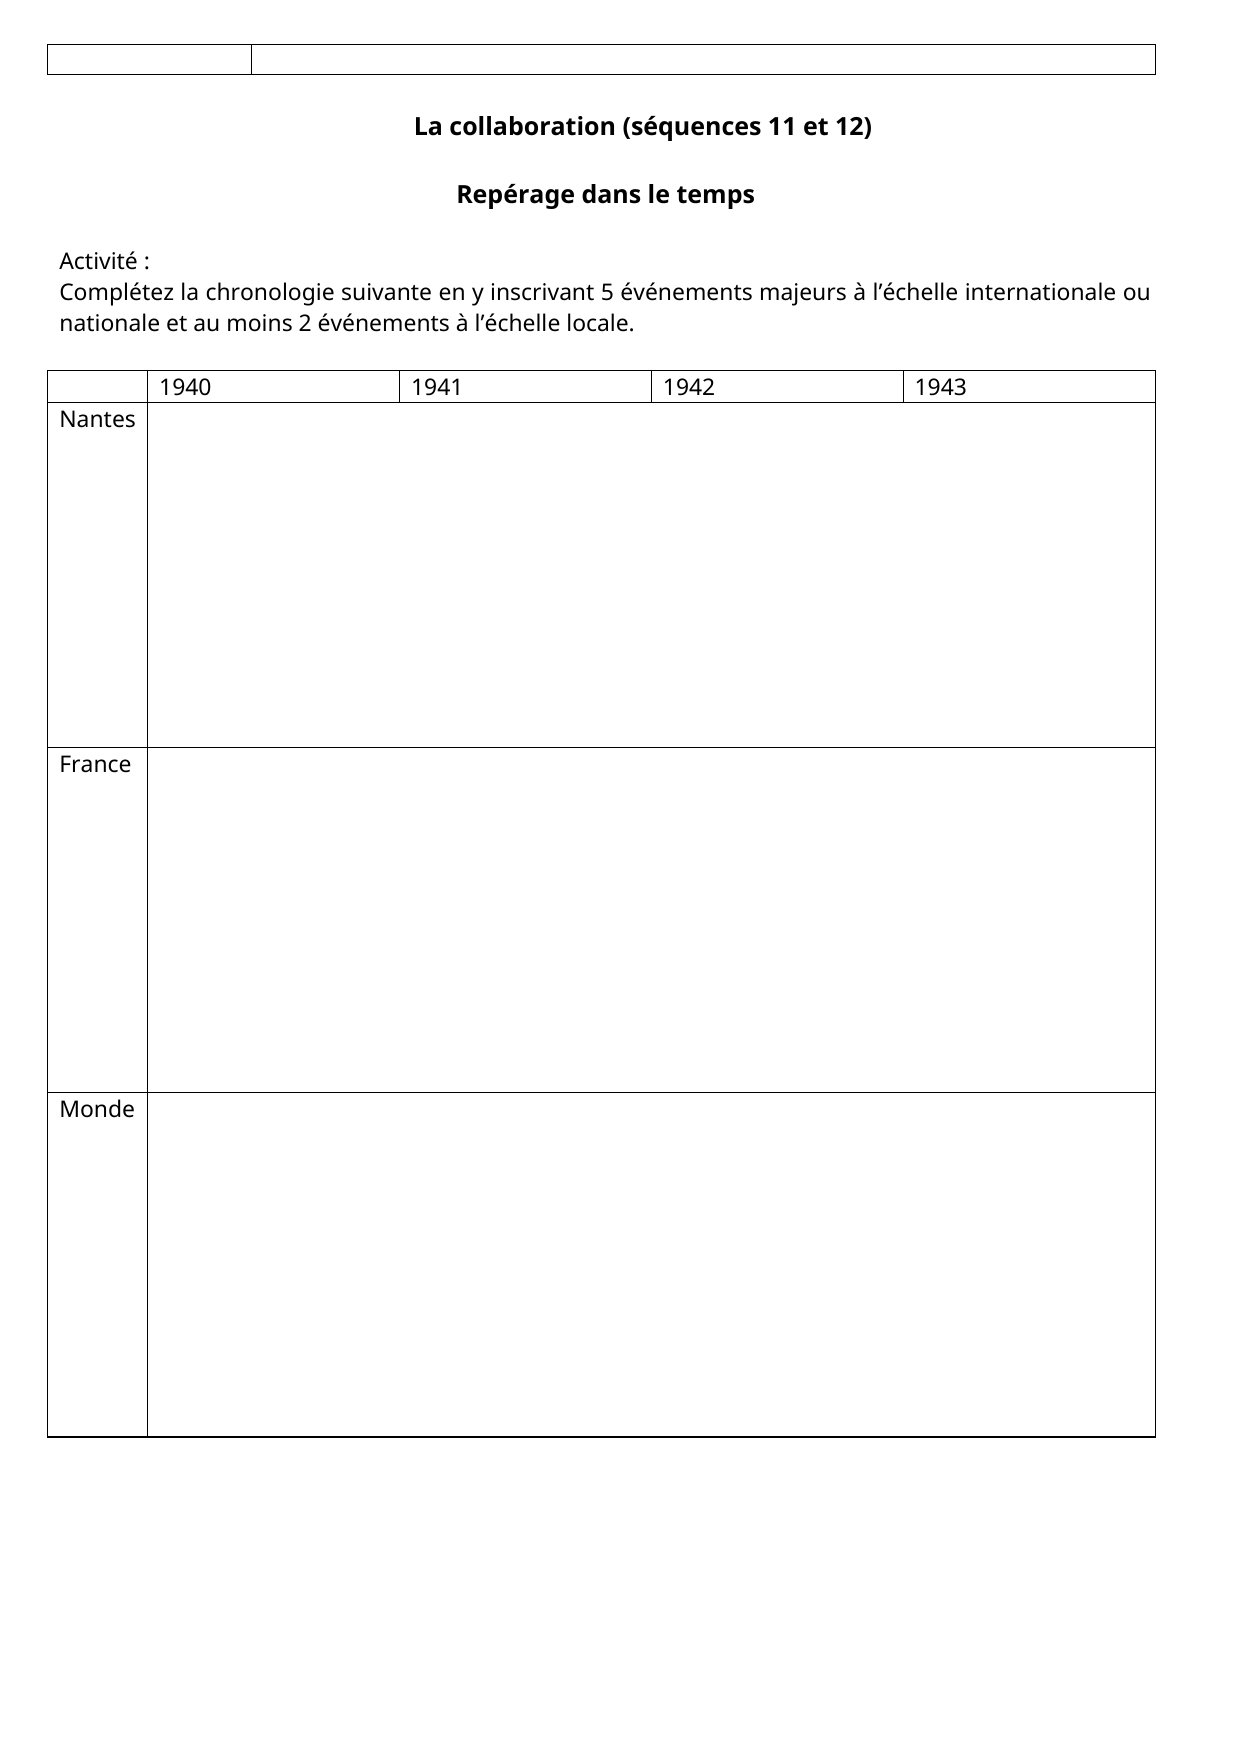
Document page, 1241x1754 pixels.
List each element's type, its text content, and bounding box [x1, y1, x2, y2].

table_header 1943 [904, 371, 1155, 402]
table_cell France [48, 748, 147, 1092]
table_cell [252, 45, 1155, 73]
table_cell [148, 748, 1155, 1092]
table_header [48, 371, 147, 402]
table_cell Nantes [48, 403, 147, 747]
text Repérage dans le temps [59, 177, 1152, 211]
table_header 1940 [148, 371, 399, 402]
table_cell Monde [48, 1093, 147, 1436]
table_cell [148, 1093, 1155, 1436]
text Activité : [59, 245, 1152, 276]
list La collaboration (séquences 11 et 12) [134, 108, 1152, 143]
table_cell [48, 45, 251, 73]
table_cell [148, 403, 1155, 747]
table_header 1942 [652, 371, 903, 402]
text Complétez la chronologie suivante en y inscrivant 5 événements majeurs à l’échelle internationale ou nationale et au moins 2 événements à l’échelle locale. [59, 276, 1152, 338]
table_header 1941 [400, 371, 651, 402]
